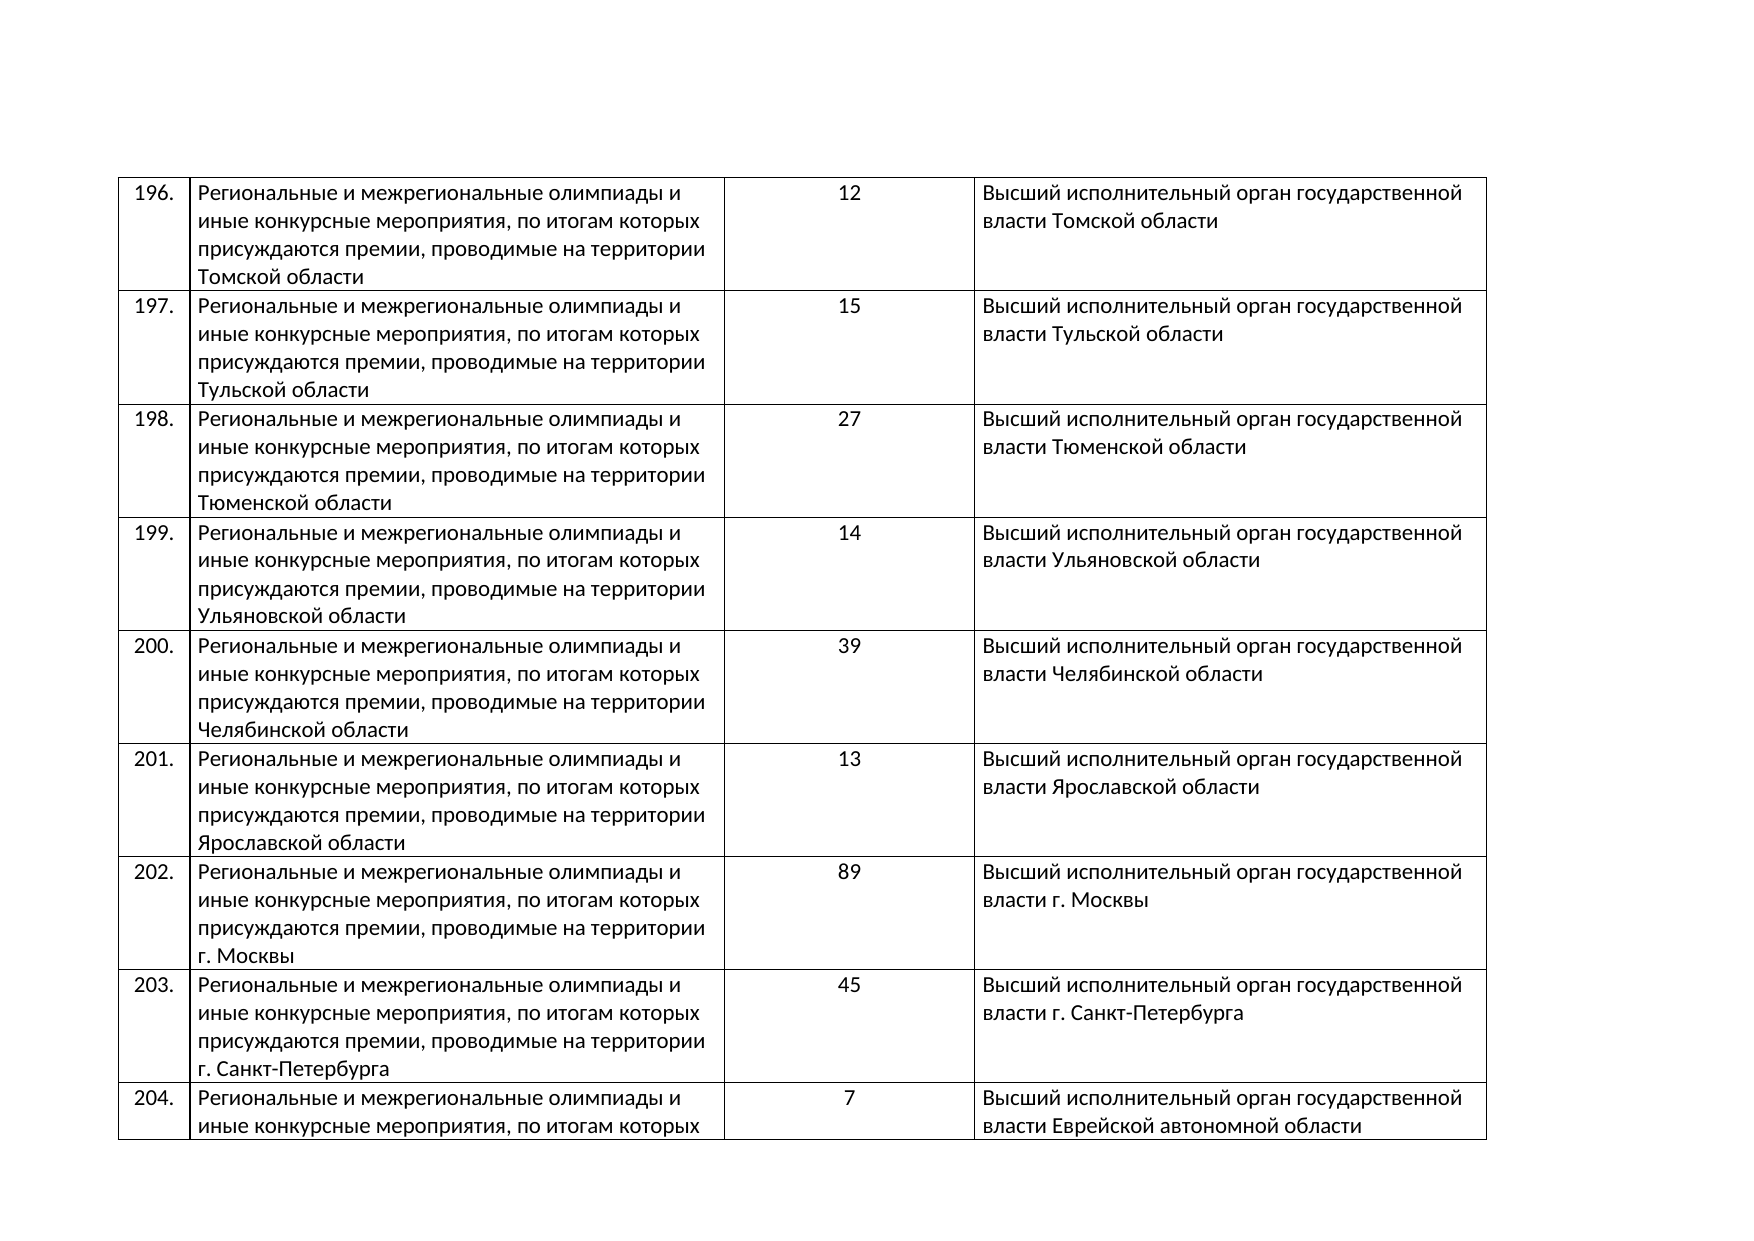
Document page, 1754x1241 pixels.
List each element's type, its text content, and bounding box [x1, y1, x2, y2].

table_cell Региональные и межрегиональные олимпиады и иные конкурсные мероприятия, по итогам которых присуждаются премии, проводимые на территории Тульской области [191, 291, 724, 403]
table_cell 201. [119, 744, 189, 856]
table_cell 13 [725, 744, 974, 856]
table_cell 203. [119, 970, 189, 1082]
table_cell Региональные и межрегиональные олимпиады и иные конкурсные мероприятия, по итогам которых присуждаются премии, проводимые на территории Ульяновской области [191, 518, 724, 630]
table_cell Высший исполнительный орган государственной власти Тульской области [975, 291, 1486, 403]
table_cell Региональные и межрегиональные олимпиады и иные конкурсные мероприятия, по итогам которых присуждаются премии, проводимые на территории г. Москвы [191, 857, 724, 969]
table_cell Региональные и межрегиональные олимпиады и иные конкурсные мероприятия, по итогам которых присуждаются премии, проводимые на территории Томской области [191, 178, 724, 290]
table_cell Высший исполнительный орган государственной власти Ульяновской области [975, 518, 1486, 630]
table_cell Высший исполнительный орган государственной власти г. Санкт-Петербурга [975, 970, 1486, 1082]
table_cell 202. [119, 857, 189, 969]
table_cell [975, 1083, 1486, 1139]
table_cell 7 [725, 1083, 974, 1139]
table_cell 198. [119, 405, 189, 517]
table_cell 196. [119, 178, 189, 290]
table_cell Региональные и межрегиональные олимпиады и иные конкурсные мероприятия, по итогам которых присуждаются премии, проводимые на территории Челябинской области [191, 631, 724, 743]
table_cell Региональные и межрегиональные олимпиады и иные конкурсные мероприятия, по итогам которых присуждаются премии, проводимые на территории г. Санкт-Петербурга [191, 970, 724, 1082]
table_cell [191, 1083, 724, 1139]
table_cell 197. [119, 291, 189, 403]
table_cell Высший исполнительный орган государственной власти Томской области [975, 178, 1486, 290]
table_cell 39 [725, 631, 974, 743]
table_cell Региональные и межрегиональные олимпиады и иные конкурсные мероприятия, по итогам которых присуждаются премии, проводимые на территории Ярославской области [191, 744, 724, 856]
table_cell 15 [725, 291, 974, 403]
table_cell Высший исполнительный орган государственной власти г. Москвы [975, 857, 1486, 969]
table_cell 200. [119, 631, 189, 743]
table_cell 89 [725, 857, 974, 969]
table_cell 199. [119, 518, 189, 630]
table_cell 45 [725, 970, 974, 1082]
table_cell Высший исполнительный орган государственной власти Челябинской области [975, 631, 1486, 743]
table_cell Высший исполнительный орган государственной власти Тюменской области [975, 405, 1486, 517]
table_cell 14 [725, 518, 974, 630]
table_cell 204. [119, 1083, 189, 1139]
table_cell Региональные и межрегиональные олимпиады и иные конкурсные мероприятия, по итогам которых присуждаются премии, проводимые на территории Тюменской области [191, 405, 724, 517]
table_cell 27 [725, 405, 974, 517]
table_cell Высший исполнительный орган государственной власти Ярославской области [975, 744, 1486, 856]
table_cell 12 [725, 178, 974, 290]
